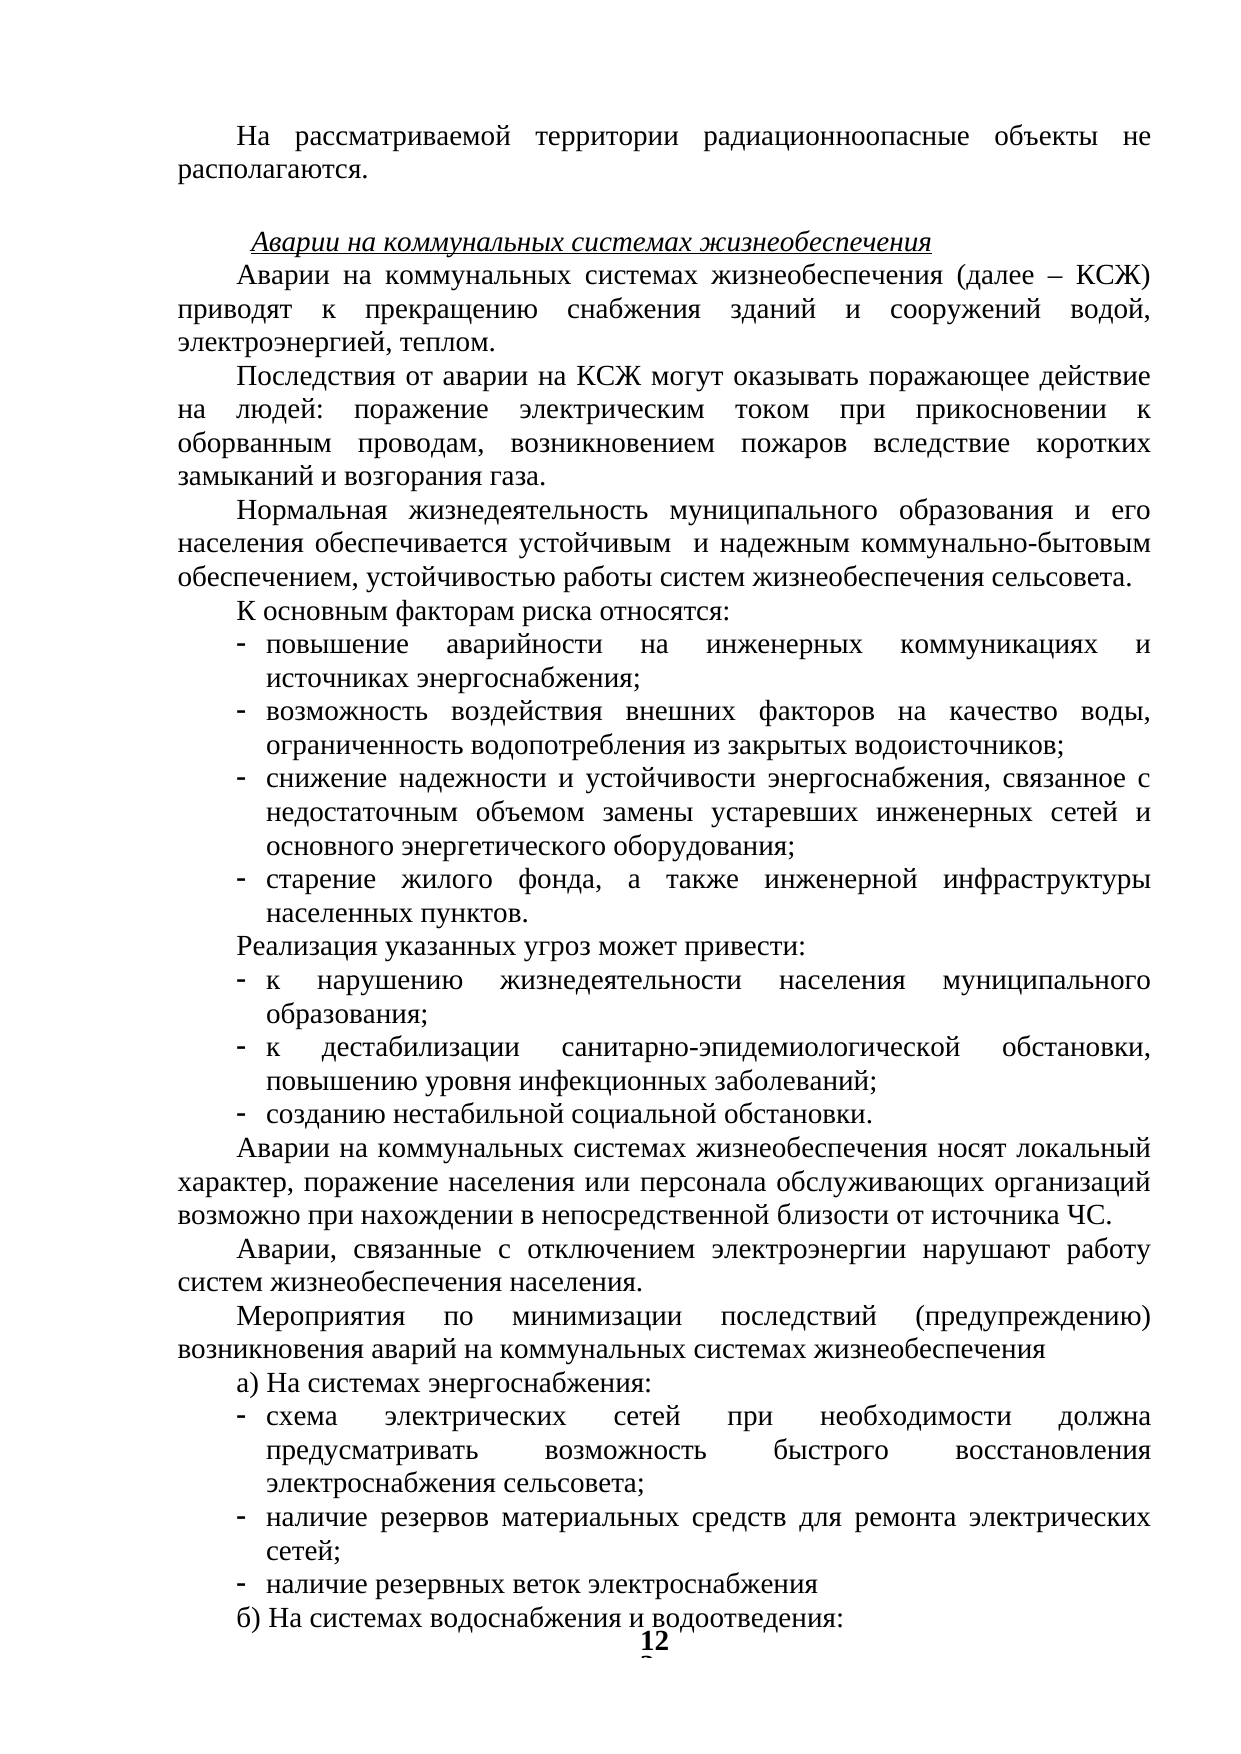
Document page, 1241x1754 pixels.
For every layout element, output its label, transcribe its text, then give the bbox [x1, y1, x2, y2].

list схема электрических сетей при необходимости должна предусматривать возможность быстрого восстановления электроснабжения сельсовета; [236, 1398, 1152, 1499]
text б) На системах водоснабжения и водоотведения: [177, 1600, 1152, 1633]
list возможность воздействия внешних факторов на качество воды, ограниченность водопотребления из закрытых водоисточников; [236, 693, 1152, 761]
text На рассматриваемой территории радиационноопасные объекты не располагаются. [177, 118, 1152, 185]
text Аварии на коммунальных системах жизнеобеспечения [177, 224, 1152, 257]
list наличие резервов материальных средств для ремонта электрических сетей; [236, 1499, 1152, 1566]
list к дестабилизации санитарно-эпидемиологической обстановки, повышению уровня инфекционных заболеваний; [236, 1029, 1152, 1096]
text Аварии на коммунальных системах жизнеобеспечения (далее – КСЖ) приводят к прекращению снабжения зданий и сооружений водой, электроэнергией, теплом. [177, 257, 1152, 358]
text Последствия от аварии на КСЖ могут оказывать поражающее действие на людей: поражение электрическим током при прикосновении к оборванным проводам, возникновением пожаров вследствие коротких замыканий и возгорания газа. [177, 358, 1152, 492]
text Мероприятия по минимизации последствий (предупреждению) возникновения аварий на коммунальных системах жизнеобеспечения [177, 1298, 1152, 1365]
text Реализация указанных угроз может привести: [177, 928, 1152, 962]
text а) На системах энергоснабжения: [177, 1365, 1152, 1398]
text Аварии на коммунальных системах жизнеобеспечения носят локальный характер, поражение населения или персонала обслуживающих организаций возможно при нахождении в непосредственной близости от источника ЧС. [177, 1130, 1152, 1231]
list старение жилого фонда, а также инженерной инфраструктуры населенных пунктов. [236, 861, 1152, 928]
text Аварии, связанные с отключением электроэнергии нарушают работу систем жизнеобеспечения населения. [177, 1231, 1152, 1298]
list повышение аварийности на инженерных коммуникациях и источниках энергоснабжения; [236, 626, 1152, 693]
list снижение надежности и устойчивости энергоснабжения, связанное с недостаточным объемом замены устаревших инженерных сетей и основного энергетического оборудования; [236, 761, 1152, 861]
list созданию нестабильной социальной обстановки. [236, 1096, 1152, 1130]
text Нормальная жизнедеятельность муниципального образования и его населения обеспечивается устойчивым и надежным коммунально-бытовым обеспечением, устойчивостью работы систем жизнеобеспечения сельсовета. [177, 492, 1152, 593]
list наличие резервных веток электроснабжения [236, 1566, 1152, 1600]
list к нарушению жизнедеятельности населения муниципального образования; [236, 962, 1152, 1029]
text К основным факторам риска относятся: [177, 593, 1152, 626]
